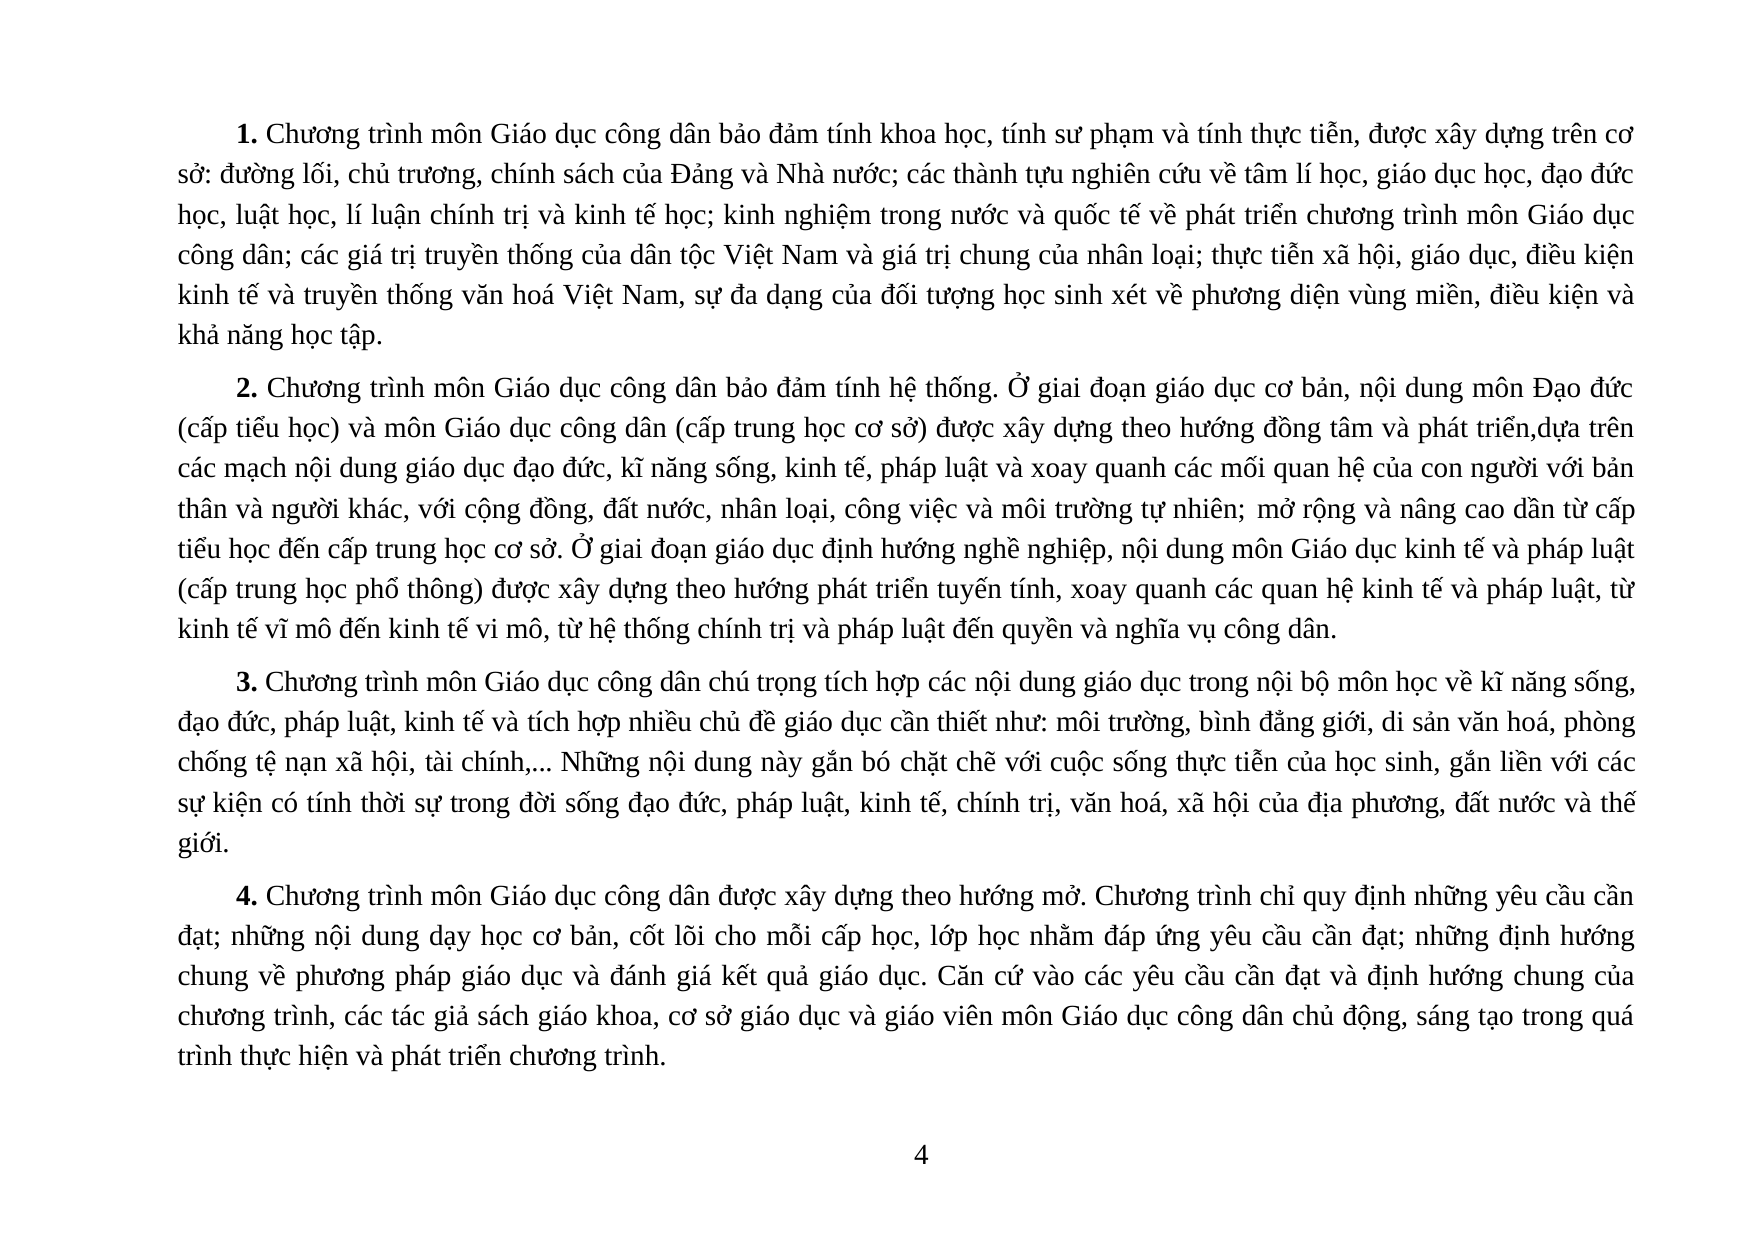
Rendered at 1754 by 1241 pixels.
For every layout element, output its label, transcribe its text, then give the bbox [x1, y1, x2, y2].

list Chương trình môn Giáo dục công dân chú trọng tích hợp các nội dung giáo dục trong nội bộ môn học về kĩ năng sống, đạo đức, pháp luật, kinh tế và tích hợp nhiều chủ đề giáo dục cần thiết như: môi trường, bình đẳng giới, di sản văn hoá, phòng chống tệ nạn xã hội, tài chính,... Những nội dung này gắn bó chặt chẽ với cuộc sống thực tiễn của học sinh, gắn liền với các sự kiện có tính thời sự trong đời sống đạo đức, pháp luật, kinh tế, chính trị, văn hoá, xã hội của địa phương, đất nước và thế giới. [177, 664, 1637, 858]
list Chương trình môn Giáo dục công dân được xây dựng theo hướng mở. Chương trình chỉ quy định những yêu cầu cần đạt; những nội dung dạy học cơ bản, cốt lõi cho mỗi cấp học, lớp học nhằm đáp ứng yêu cầu cần đạt; những định hướng chung về phương pháp giáo dục và đánh giá kết quả giáo dục. Căn cứ vào các yêu cầu cần đạt và định hướng chung của chương trình, các tác giả sách giáo khoa, cơ sở giáo dục và giáo viên môn Giáo dục công dân chủ động, sáng tạo trong quá trình thực hiện và phát triển chương trình. [177, 878, 1636, 1072]
list Chương trình môn Giáo dục công dân bảo đảm tính khoa học, tính sư phạm và tính thực tiễn, được xây dựng trên cơ sở: đường lối, chủ trương, chính sách của Đảng và Nhà nước; các thành tựu nghiên cứu về tâm lí học, giáo dục học, đạo đức học, luật học, lí luận chính trị và kinh tế học; kinh nghiệm trong nước và quốc tế về phát triển chương trình môn Giáo dục công dân; các giá trị truyền thống của dân tộc Việt Nam và giá trị chung của nhân loại; thực tiễn xã hội, giáo dục, điều kiện kinh tế và truyền thống văn hoá Việt Nam, sự đa dạng của đối tượng học sinh xét về phương diện vùng miền, điều kiện và khả năng học tập. [177, 116, 1636, 351]
list Chương trình môn Giáo dục công dân bảo đảm tính hệ thống. Ở giai đoạn giáo dục cơ bản, nội dung môn Đạo đức (cấp tiểu học) và môn Giáo dục công dân (cấp trung học cơ sở) được xây dựng theo hướng đồng tâm và phát triển,dựa trên các mạch nội dung giáo dục đạo đức, kĩ năng sống, kinh tế, pháp luật và xoay quanh các mối quan hệ của con người với bản thân và người khác, với cộng đồng, đất nước, nhân loại, công việc và môi trường tự nhiên; mở rộng và nâng cao dần từ cấp tiểu học đến cấp trung học cơ sở. Ở giai đoạn giáo dục định hướng nghề nghiệp, nội dung môn Giáo dục kinh tế và pháp luật (cấp trung học phổ thông) được xây dựng theo hướng phát triển tuyến tính, xoay quanh các quan hệ kinh tế và pháp luật, từ kinh tế vĩ mô đến kinh tế vi mô, từ hệ thống chính trị và pháp luật đến quyền và nghĩa vụ công dân. [177, 370, 1637, 645]
